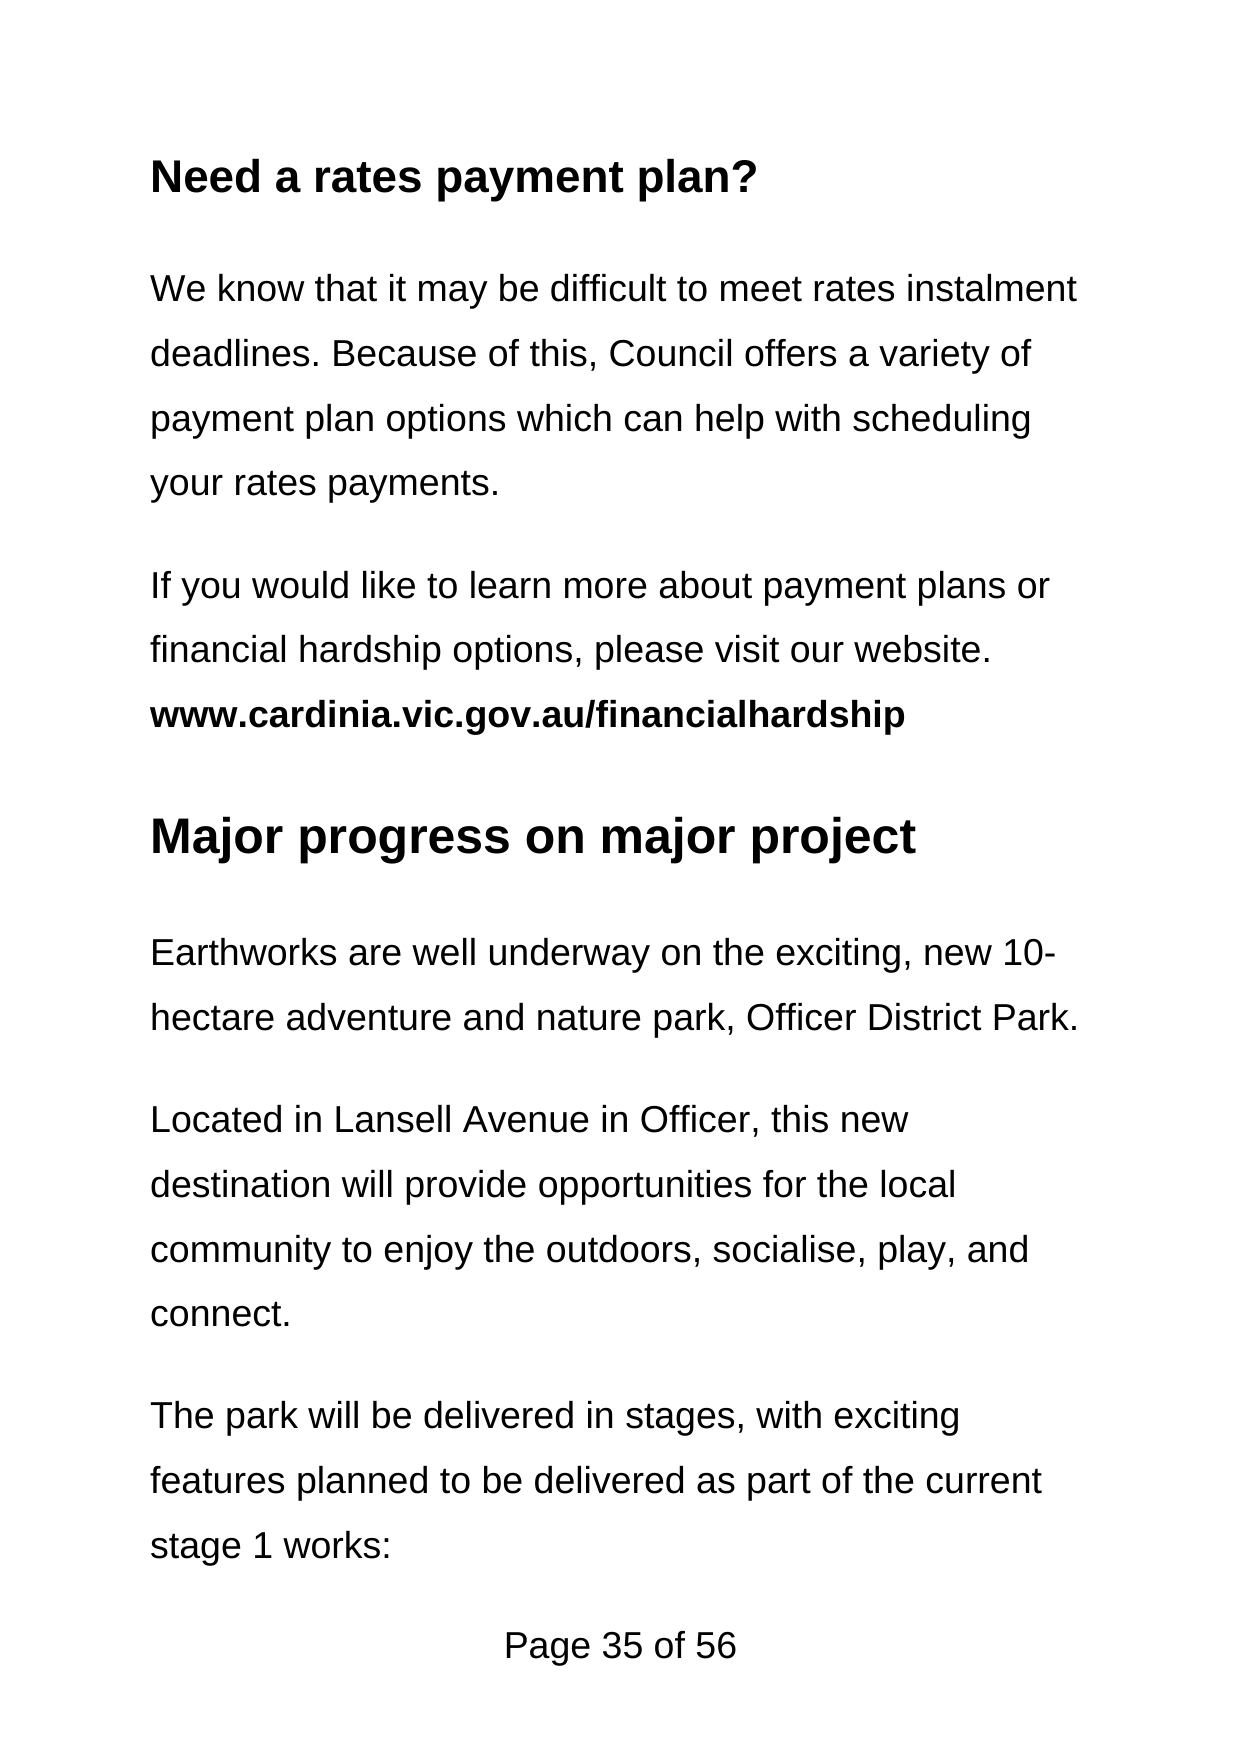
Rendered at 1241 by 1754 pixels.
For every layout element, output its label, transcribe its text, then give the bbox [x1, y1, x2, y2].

text Located in Lansell Avenue in Officer, this new destination will provide opportunities for the local community to enjoy the outdoors, socialise, play, and connect. [150, 1097, 1090, 1335]
text We know that it may be difficult to meet rates instalment deadlines. Because of this, Council offers a variety of payment plan options which can help with scheduling your rates payments. [150, 267, 1090, 504]
subtitle Major progress on major project [150, 807, 1090, 864]
subtitle Need a rates payment plan? [150, 150, 1090, 203]
text The park will be delivered in stages, with exciting features planned to be delivered as part of the current stage 1 works: [150, 1394, 1090, 1566]
text Earthworks are well underway on the exciting, new 10-hectare adventure and nature park, Officer District Park. [150, 931, 1090, 1038]
text If you would like to learn more about payment plans or financial hardship options, please visit our website. www.cardinia.vic.gov.au/financialhardship [150, 563, 1090, 735]
